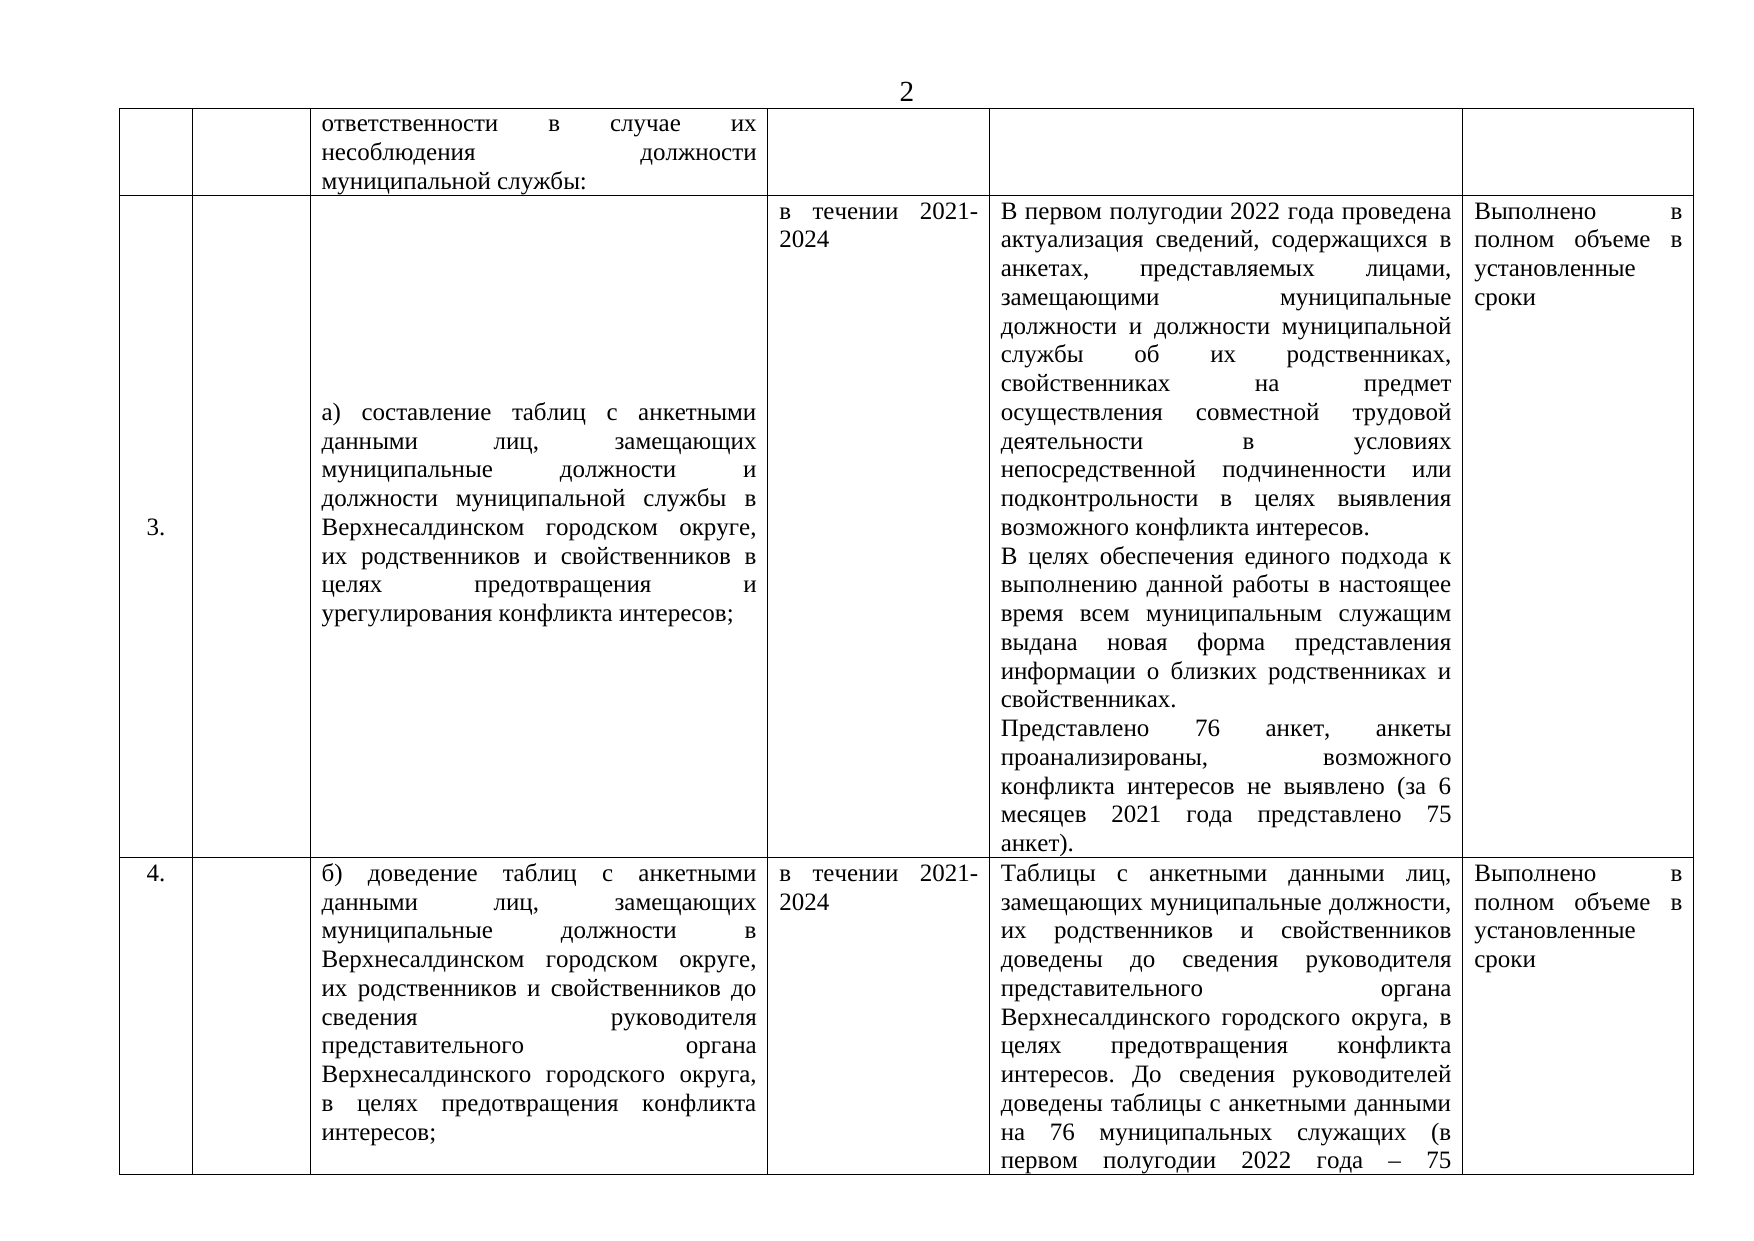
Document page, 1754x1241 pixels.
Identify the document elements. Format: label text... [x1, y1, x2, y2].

table_cell а) составление таблиц с анкетными данными лиц, замещающих муниципальные должности и должности муниципальной службы в Верхнесалдинском городском округе, их родственников и свойственников в целях предотвращения и урегулирования конфликта интересов; [311, 196, 767, 857]
table_cell Выполнено в полном объеме в установленные сроки [1463, 196, 1693, 857]
table_cell [193, 196, 310, 857]
table_cell в течении 2021-2024 [768, 196, 989, 857]
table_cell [990, 858, 1462, 1174]
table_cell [311, 109, 767, 195]
table_cell 2 [193, 109, 310, 195]
table_cell [193, 858, 310, 1174]
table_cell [311, 858, 767, 1174]
table_cell В первом полугодии 2022 года проведена актуализация сведений, содержащихся в анкетах, представляемых лицами, замещающими муниципальные должности и должности муниципальной службы об их родственниках, свойственниках на предмет осуществления совместной трудовой деятельности в условиях непосредственной подчиненности или подконтрольности в целях выявления возможного конфликта интересов. В целях обеспечения единого подхода к выполнению данной работы в настоящее время всем муниципальным служащим выдана новая форма представления информации о близких родственниках и свойственниках. Представлено 76 анкет, анкеты проанализированы, возможного конфликта интересов не выявлено (за 6 месяцев 2021 года представлено 75 анкет). [990, 196, 1462, 857]
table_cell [1463, 858, 1693, 1174]
table_cell 2. [120, 109, 192, 195]
table_cell в течении 2021-2024 [768, 858, 989, 1174]
table_cell 3. [120, 196, 192, 857]
table_cell [768, 109, 989, 195]
table_cell [990, 109, 1462, 195]
table_cell [1463, 109, 1693, 195]
table_cell 4. [120, 858, 192, 1174]
